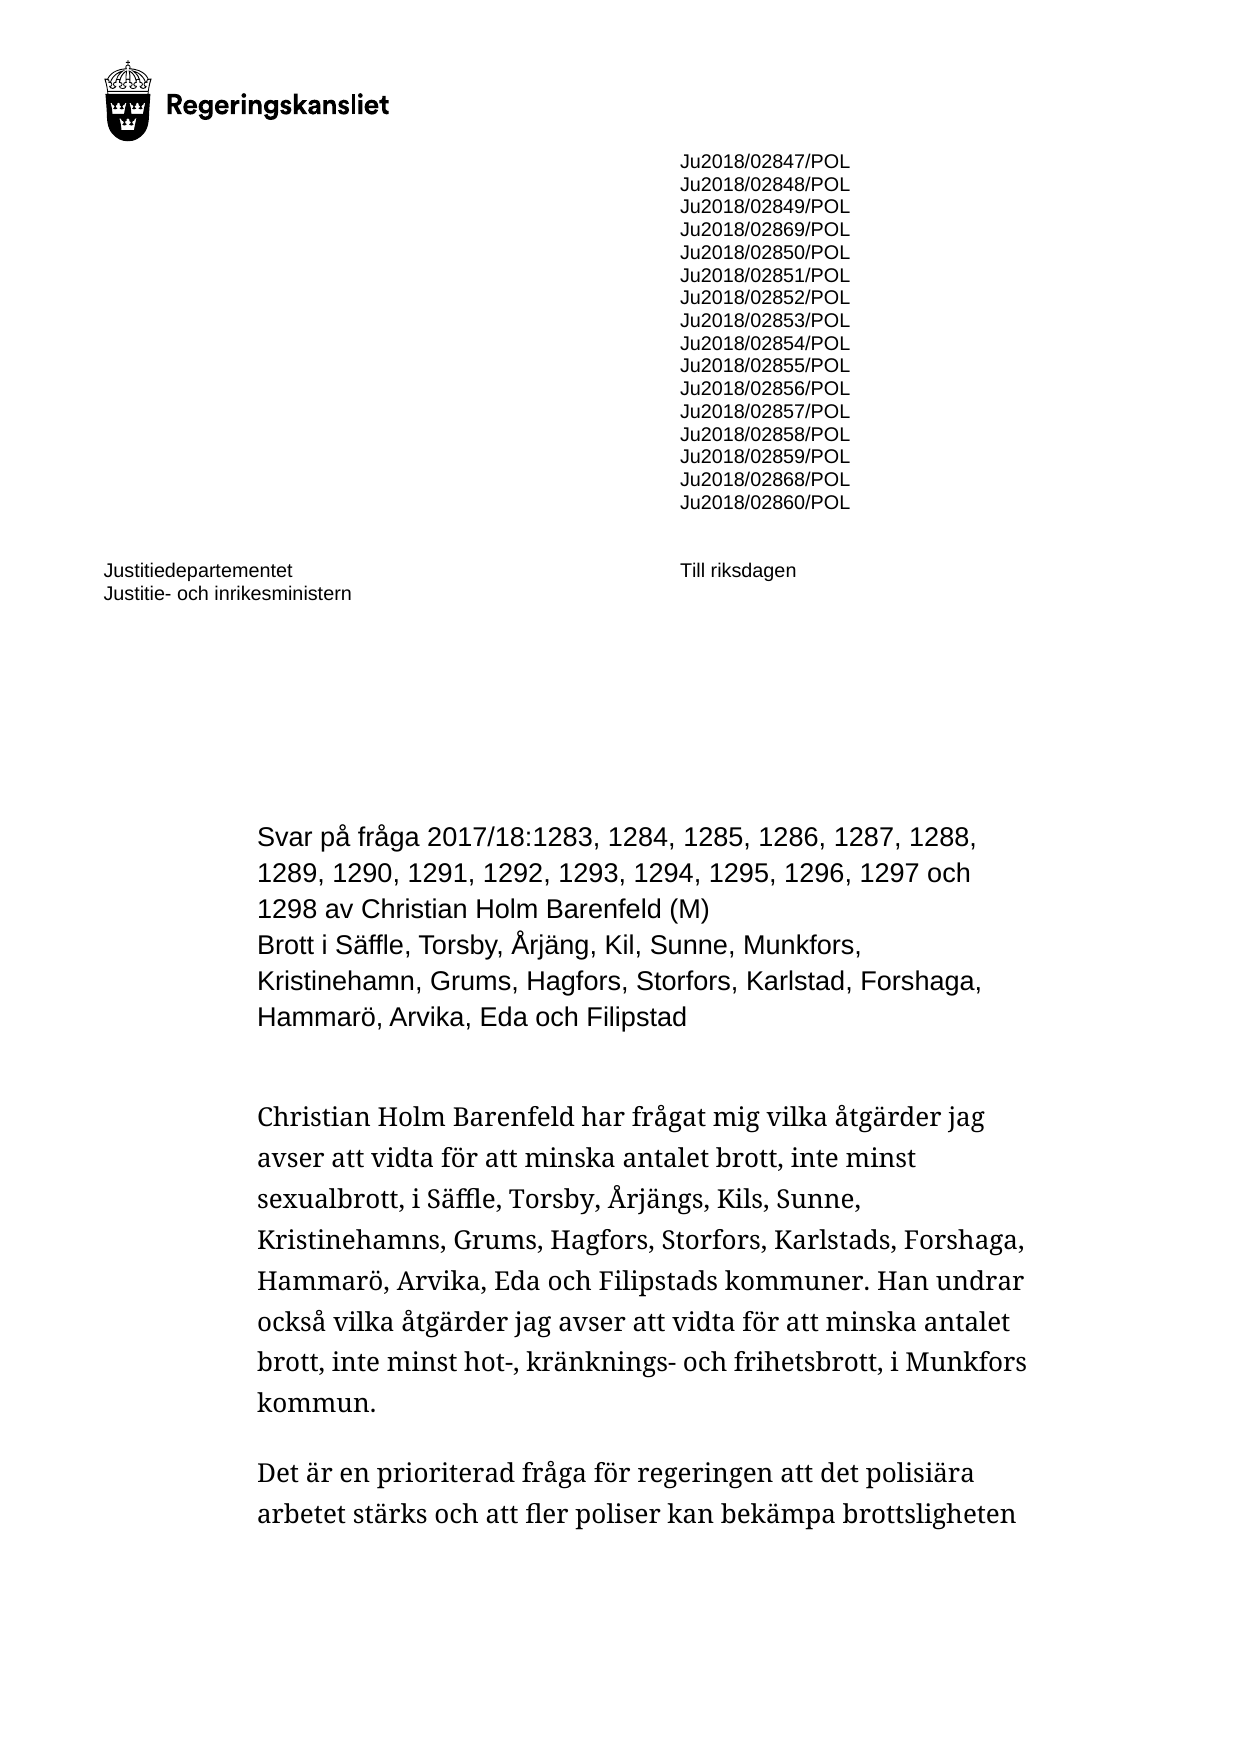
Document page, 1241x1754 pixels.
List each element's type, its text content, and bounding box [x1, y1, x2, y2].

text Christian Holm Barenfeld har frågat mig vilka åtgärder jag avser att vidta för att minska antalet brott, inte minst sexualbrott, i Säffle, Torsby, Årjängs, Kils, Sunne, Kristinehamns, Grums, Hagfors, Storfors, Karlstads, Forshaga, Hammarö, Arvika, Eda och Filipstads kommuner. Han undrar också vilka åtgärder jag avser att vidta för att minska antalet brott, inte minst hot-, kränknings- och frihetsbrott, i Munkfors kommun. [257, 1099, 1033, 1420]
title Svar på fråga 2017/18:1283, 1284, 1285, 1286, 1287, 1288, 1289, 1290, 1291, 1292, 1293, 1294, 1295, 1296, 1297 och 1298 av Christian Holm Barenfeld (M) Brott i Säffle, Torsby, Årjäng, Kil, Sunne, Munkfors, Kristinehamn, Grums, Hagfors, Storfors, Karlstad, Forshaga, Hammarö, Arvika, Eda och Filipstad [257, 821, 1033, 1032]
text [257, 1455, 1033, 1531]
